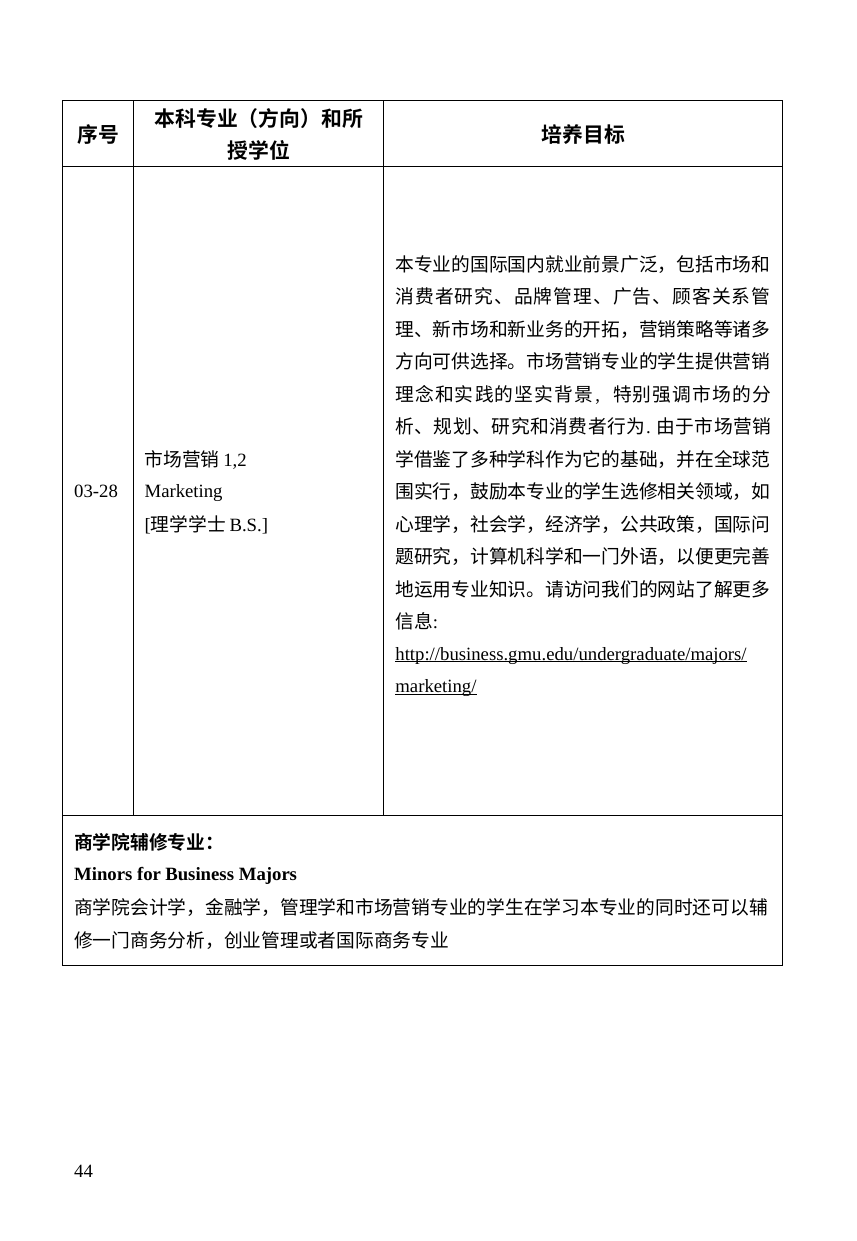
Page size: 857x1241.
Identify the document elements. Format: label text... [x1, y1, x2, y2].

table_cell 商学院辅修专业： Minors for Business Majors 商学院会计学，金融学，管理学和市场营销专业的学生在学习本专业的同时还可以辅修一门商务分析，创业管理或者国际商务专业 [63, 816, 782, 965]
table_header 序号 [63, 101, 133, 166]
table_header 培养目标 [384, 101, 782, 166]
table_cell 03-28 [63, 167, 133, 814]
table_cell 市场营销1,2 Marketing [理学学士B.S.] [134, 167, 383, 814]
table_header 本科专业（方向）和所授学位 [134, 101, 383, 166]
table_cell 本专业的国际国内就业前景广泛，包括市场和消费者研究、品牌管理、广告、顾客关系管理、新市场和新业务的开拓，营销策略等诸多方向可供选择。市场营销专业的学生提供营销理念和实践的坚实背景, 特别强调市场的分析、规划、研究和消费者行为. 由于市场营销学借鉴了多种学科作为它的基础，并在全球范围实行，鼓励本专业的学生选修相关领域，如心理学，社会学，经济学，公共政策，国际问题研究，计算机科学和一门外语，以便更完善地运用专业知识。请访问我们的网站了解更多信息: http://business.gmu.edu/undergraduate/majors/marketing/ [384, 167, 782, 814]
